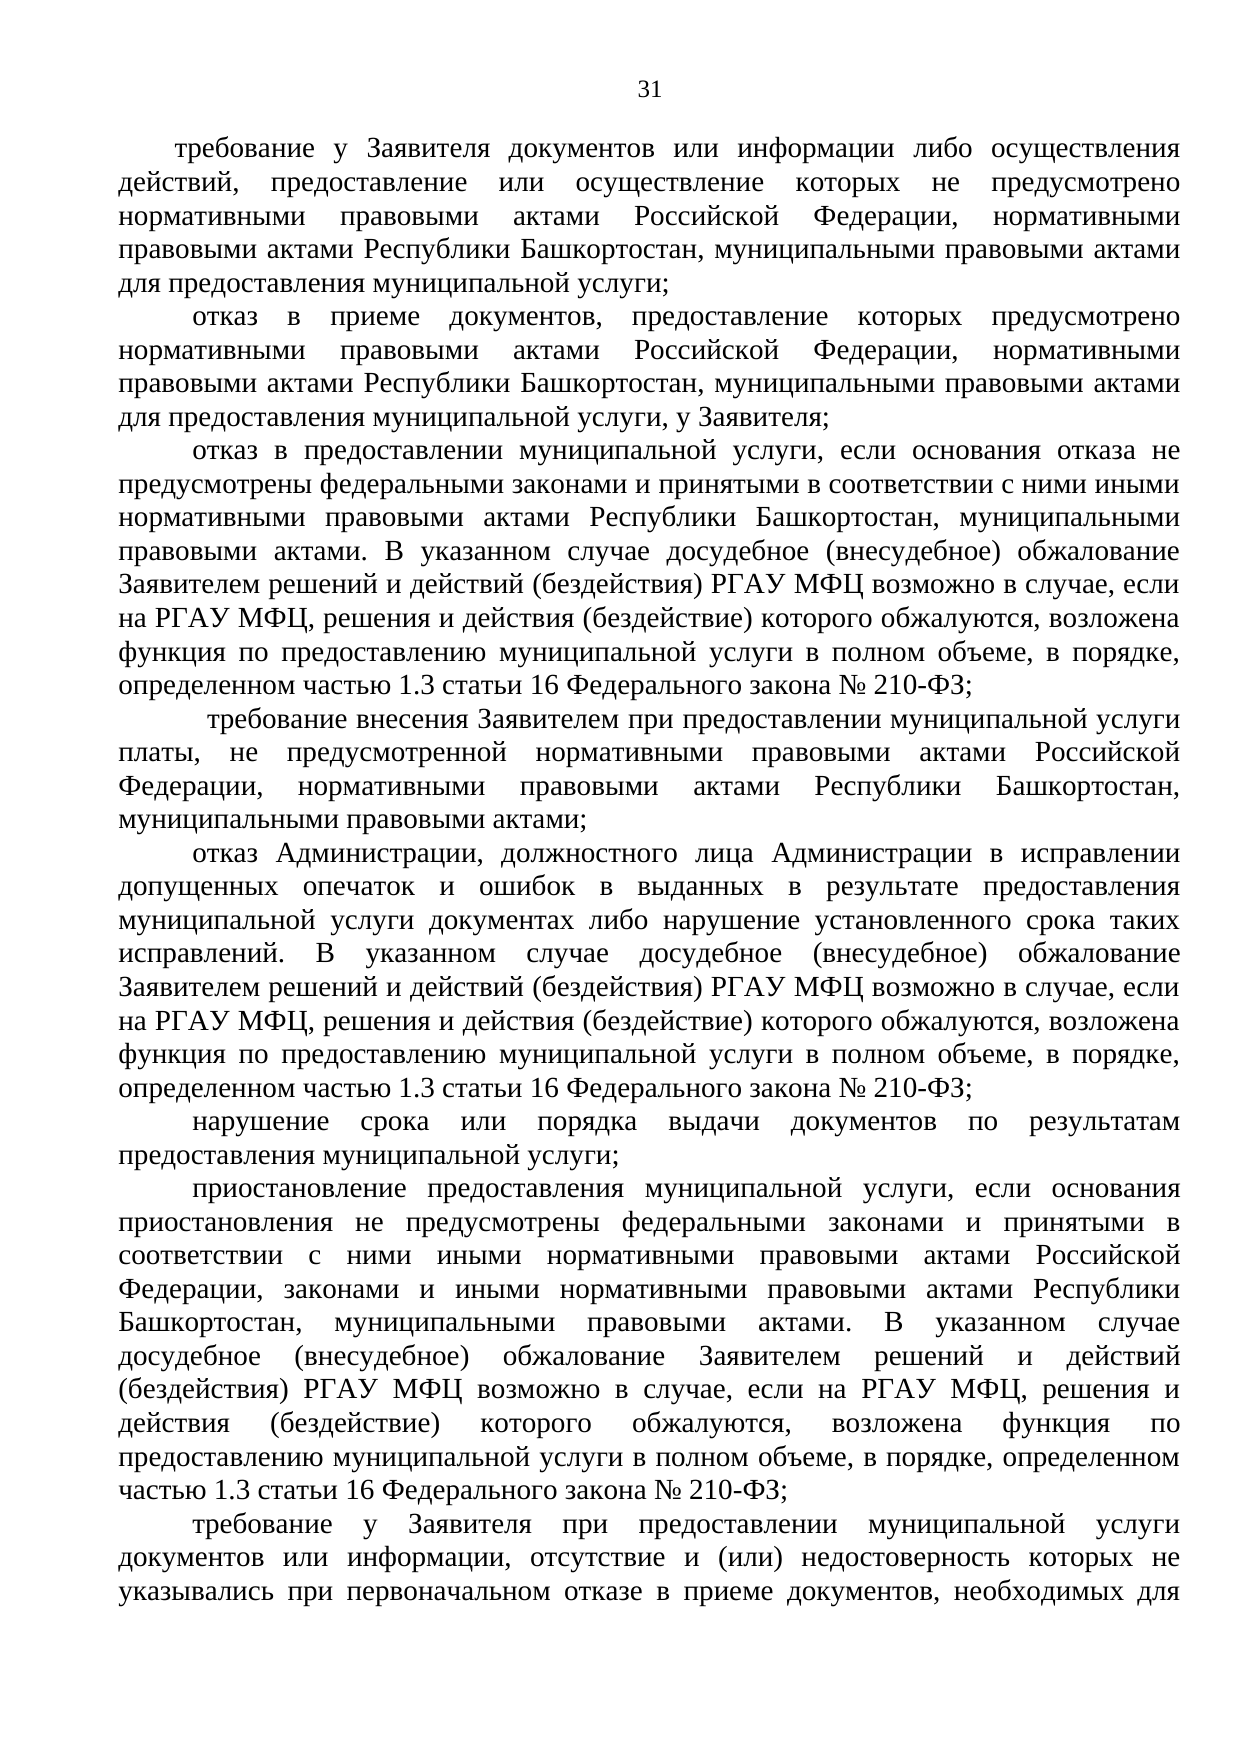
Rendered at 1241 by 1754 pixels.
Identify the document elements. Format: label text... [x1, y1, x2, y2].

text требование у Заявителя документов или информации либо осуществления действий, предоставление или осуществление которых не предусмотрено нормативными правовыми актами Российской Федерации, нормативными правовыми актами Республики Башкортостан, муниципальными правовыми актами для предоставления муниципальной услуги; [118, 131, 1181, 298]
text отказ Администрации, должностного лица Администрации в исправлении допущенных опечаток и ошибок в выданных в результате предоставления муниципальной услуги документах либо нарушение установленного срока таких исправлений. В указанном случае досудебное (внесудебное) обжалование Заявителем решений и действий (бездействия) РГАУ МФЦ возможно в случае, если на РГАУ МФЦ, решения и действия (бездействие) которого обжалуются, возложена функция по предоставлению муниципальной услуги в полном объеме, в порядке, определенном частью 1.3 статьи 16 Федерального закона № 210-ФЗ; [118, 835, 1181, 1103]
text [118, 1506, 1181, 1606]
text отказ в предоставлении муниципальной услуги, если основания отказа не предусмотрены федеральными законами и принятыми в соответствии с ними иными нормативными правовыми актами Республики Башкортостан, муниципальными правовыми актами. В указанном случае досудебное (внесудебное) обжалование Заявителем решений и действий (бездействия) РГАУ МФЦ возможно в случае, если на РГАУ МФЦ, решения и действия (бездействие) которого обжалуются, возложена функция по предоставлению муниципальной услуги в полном объеме, в порядке, определенном частью 1.3 статьи 16 Федерального закона № 210-ФЗ; [118, 432, 1181, 701]
text требование внесения Заявителем при предоставлении муниципальной услуги платы, не предусмотренной нормативными правовыми актами Российской Федерации, нормативными правовыми актами Республики Башкортостан, муниципальными правовыми актами; [118, 701, 1181, 835]
text отказ в приеме документов, предоставление которых предусмотрено нормативными правовыми актами Российской Федерации, нормативными правовыми актами Республики Башкортостан, муниципальными правовыми актами для предоставления муниципальной услуги, у Заявителя; [118, 298, 1181, 432]
text нарушение срока или порядка выдачи документов по результатам предоставления муниципальной услуги; [118, 1103, 1181, 1170]
text приостановление предоставления муниципальной услуги, если основания приостановления не предусмотрены федеральными законами и принятыми в соответствии с ними иными нормативными правовыми актами Российской Федерации, законами и иными нормативными правовыми актами Республики Башкортостан, муниципальными правовыми актами. В указанном случае досудебное (внесудебное) обжалование Заявителем решений и действий (бездействия) РГАУ МФЦ возможно в случае, если на РГАУ МФЦ, решения и действия (бездействие) которого обжалуются, возложена функция по предоставлению муниципальной услуги в полном объеме, в порядке, определенном частью 1.3 статьи 16 Федерального закона № 210-ФЗ; [118, 1170, 1181, 1506]
